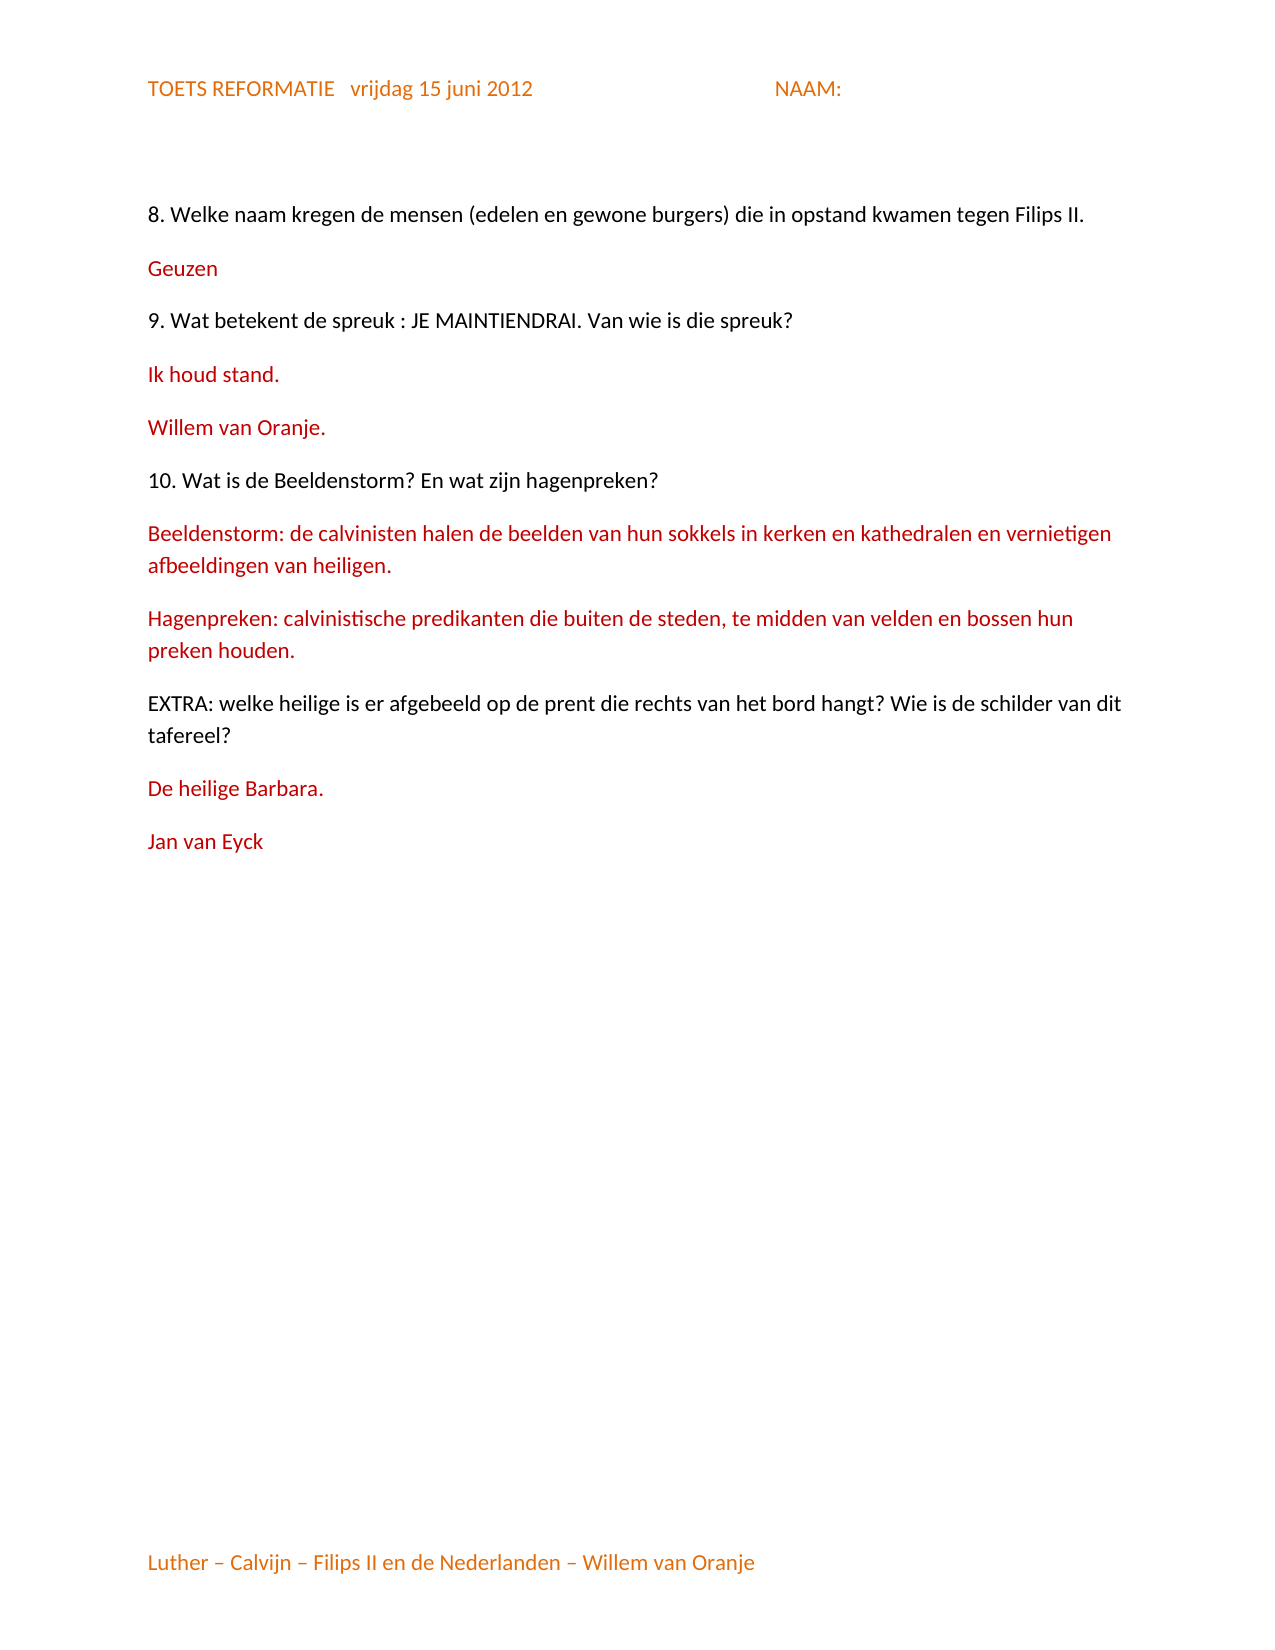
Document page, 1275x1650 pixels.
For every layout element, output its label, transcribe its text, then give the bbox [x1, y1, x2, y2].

text 10. Wat is de Beeldenstorm? En wat zijn hagenpreken? [148, 466, 1127, 494]
text Beeldenstorm: de calvinisten halen de beelden van hun sokkels in kerken en kathedralen en vernietigen afbeeldingen van heiligen. [148, 519, 1127, 579]
text De heilige Barbara. [148, 774, 1127, 802]
text Ik houd stand. [148, 360, 1127, 388]
text 8. Welke naam kregen de mensen (edelen en gewone burgers) die in opstand kwamen tegen Filips II. [148, 201, 1127, 229]
text EXTRA: welke heilige is er afgebeeld op de prent die rechts van het bord hangt? Wie is de schilder van dit tafereel? [148, 689, 1127, 749]
text 9. Wat betekent de spreuk : JE MAINTIENDRAI. Van wie is die spreuk? [148, 307, 1127, 335]
text Jan van Eyck [148, 827, 1127, 855]
text Willem van Oranje. [148, 413, 1127, 441]
text Geuzen [148, 254, 1127, 282]
text Hagenpreken: calvinistische predikanten die buiten de steden, te midden van velden en bossen hun preken houden. [148, 604, 1127, 664]
